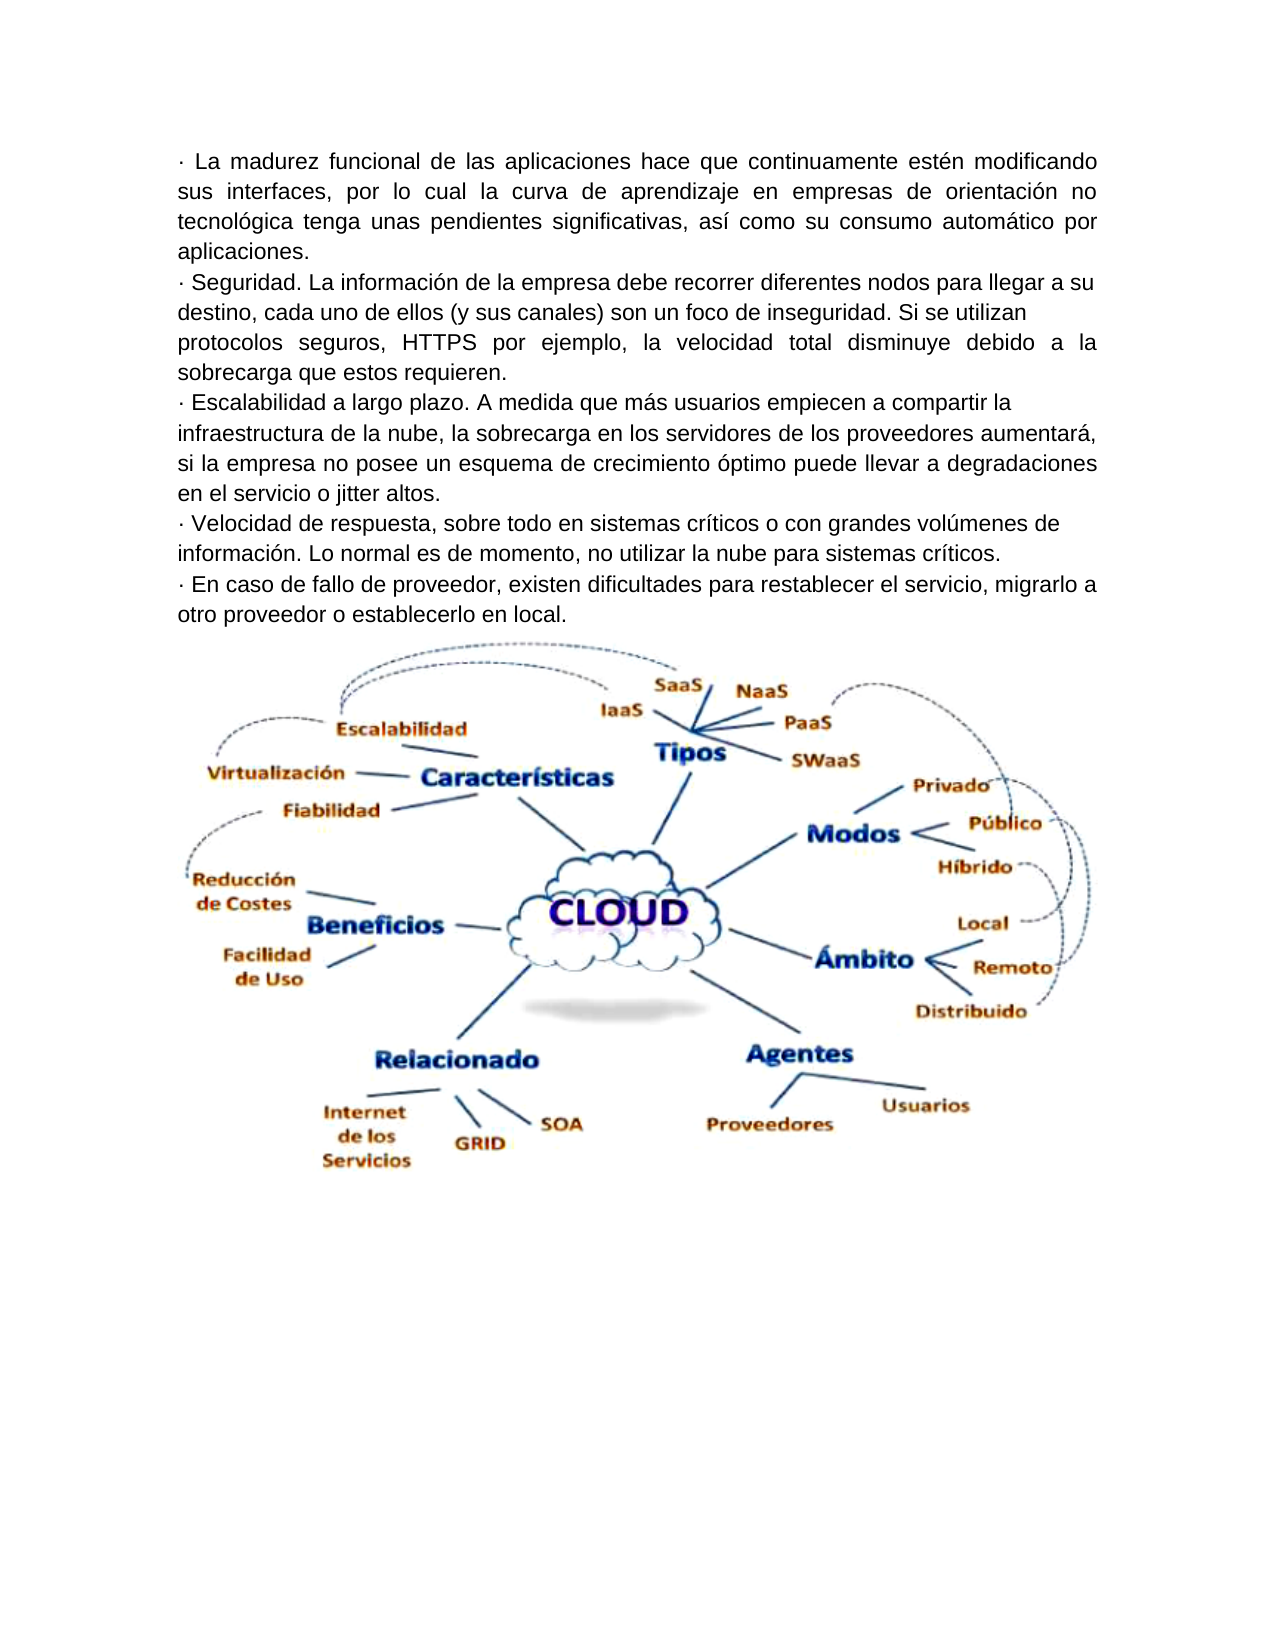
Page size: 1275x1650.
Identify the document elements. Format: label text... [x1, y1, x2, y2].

text protocolos seguros, HTTPS por ejemplo, la velocidad total disminuye debido a la sobrecarga que estos requieren. [177, 329, 1098, 385]
text · Velocidad de respuesta, sobre todo en sistemas críticos o con grandes volúmenes de [177, 510, 1098, 536]
text infraestructura de la nube, la sobrecarga en los servidores de los proveedores aumentará, si la empresa no posee un esquema de crecimiento óptimo puede llevar a degradaciones en el servicio o jitter altos. [177, 419, 1098, 506]
text · La madurez funcional de las aplicaciones hace que continuamente estén modificando sus interfaces, por lo cual la curva de aprendizaje en empresas de orientación no tecnológica tenga unas pendientes significativas, así como su consumo automático por aplicaciones. [177, 148, 1098, 264]
text información. Lo normal es de momento, no utilizar la nube para sistemas críticos. [177, 540, 1098, 567]
text · En caso de fallo de proveedor, existen dificultades para restablecer el servicio, migrarlo a otro proveedor o establecerlo en local. [177, 571, 1098, 627]
text · Seguridad. La información de la empresa debe recorrer diferentes nodos para llegar a su [177, 268, 1098, 295]
text · Escalabilidad a largo plazo. A medida que más usuarios empiecen a compartir la [177, 389, 1098, 416]
text destino, cada uno de ellos (y sus canales) son un foco de inseguridad. Si se utilizan [177, 299, 1098, 325]
